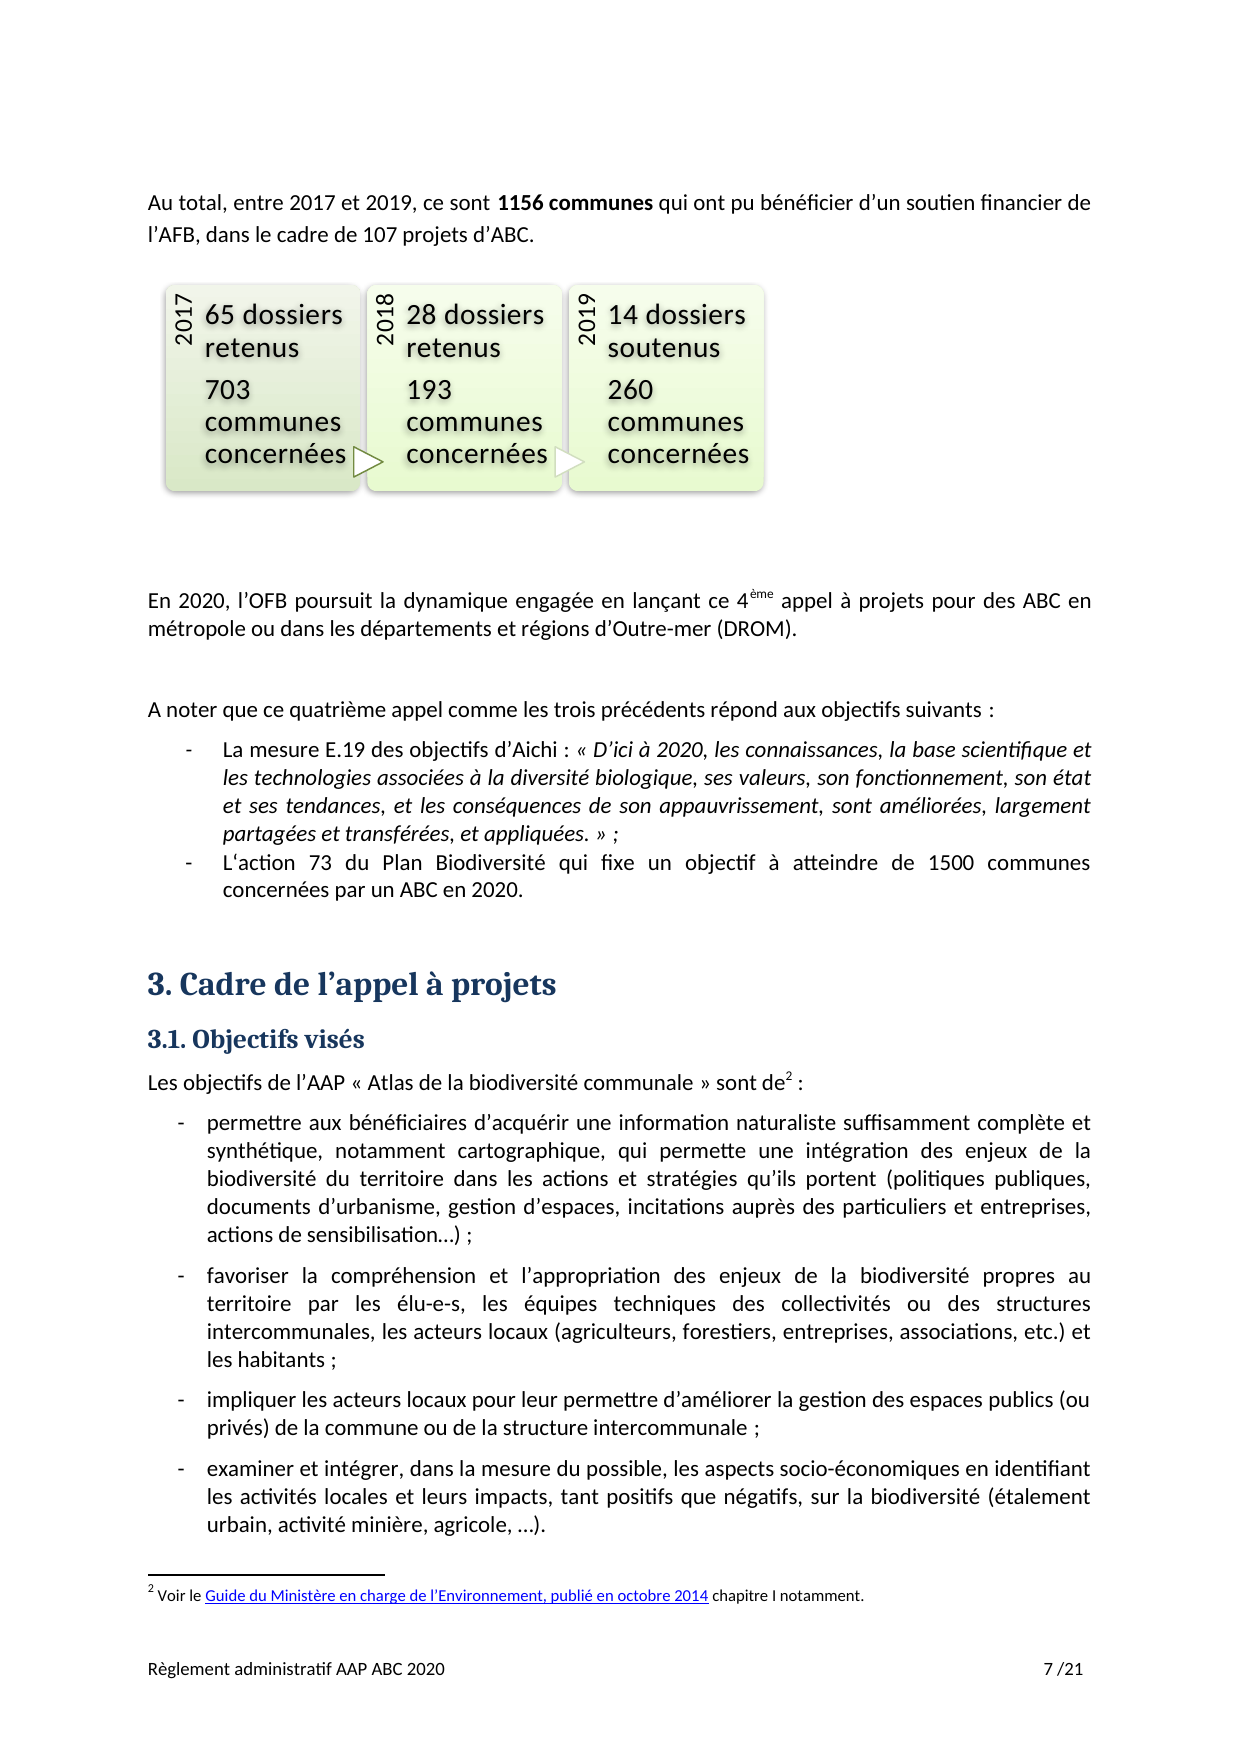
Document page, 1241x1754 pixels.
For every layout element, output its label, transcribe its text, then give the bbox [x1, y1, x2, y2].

text Les objectifs de l’AAP « Atlas de la biodiversité communale » sont de : [148, 1068, 1093, 1096]
list L‘action 73 du Plan Biodiversité qui fixe un objectif à atteindre de 1500 communes concernées par un ABC en 2020. [185, 848, 1093, 904]
text Au total, entre 2017 et 2019, ce sont 1156 communes qui ont pu bénéficier d’un soutien financier de l’AFB, dans le cadre de 107 projets d’ABC. [148, 188, 1093, 248]
list permettre aux bénéficiaires d’acquérir une information naturaliste suffisamment complète et synthétique, notamment cartographique, qui permette une intégration des enjeux de la biodiversité du territoire dans les actions et stratégies qu’ils portent (politiques publiques, documents d’urbanisme, gestion d’espaces, incitations auprès des particuliers et entreprises, actions de sensibilisation…) ; [177, 1108, 1093, 1248]
list La mesure E.19 des objectifs d’Aichi : « D’ici à 2020, les connaissances, la base scientifique et les technologies associées à la diversité biologique, ses valeurs, son fonctionnement, son état et ses tendances, et les conséquences de son appauvrissement, sont améliorées, largement partagées et transférées, et appliquées. » ; [185, 736, 1093, 848]
subtitle 3.1. Objectifs visés [148, 1024, 1093, 1055]
list examiner et intégrer, dans la mesure du possible, les aspects socio-économiques en identifiant les activités locales et leurs impacts, tant positifs que négatifs, sur la biodiversité (étalement urbain, activité minière, agricole, …). [177, 1454, 1093, 1538]
subtitle 3. Cadre de l’appel à projets [148, 965, 1093, 1003]
list impliquer les acteurs locaux pour leur permettre d’améliorer la gestion des espaces publics (ou privés) de la commune ou de la structure intercommunale ; [177, 1386, 1093, 1442]
text A noter que ce quatrième appel comme les trois précédents répond aux objectifs suivants : [148, 695, 1093, 723]
list favoriser la compréhension et l’appropriation des enjeux de la biodiversité propres au territoire par les élu-e-s, les équipes techniques des collectivités ou des structures intercommunales, les acteurs locaux (agriculteurs, forestiers, entreprises, associations, etc.) et les habitants ; [177, 1261, 1093, 1373]
text En 2020, l’OFB poursuit la dynamique engagée en lançant ce 4ème appel à projets pour des ABC en métropole ou dans les départements et régions d’Outre-mer (DROM). [148, 586, 1093, 642]
